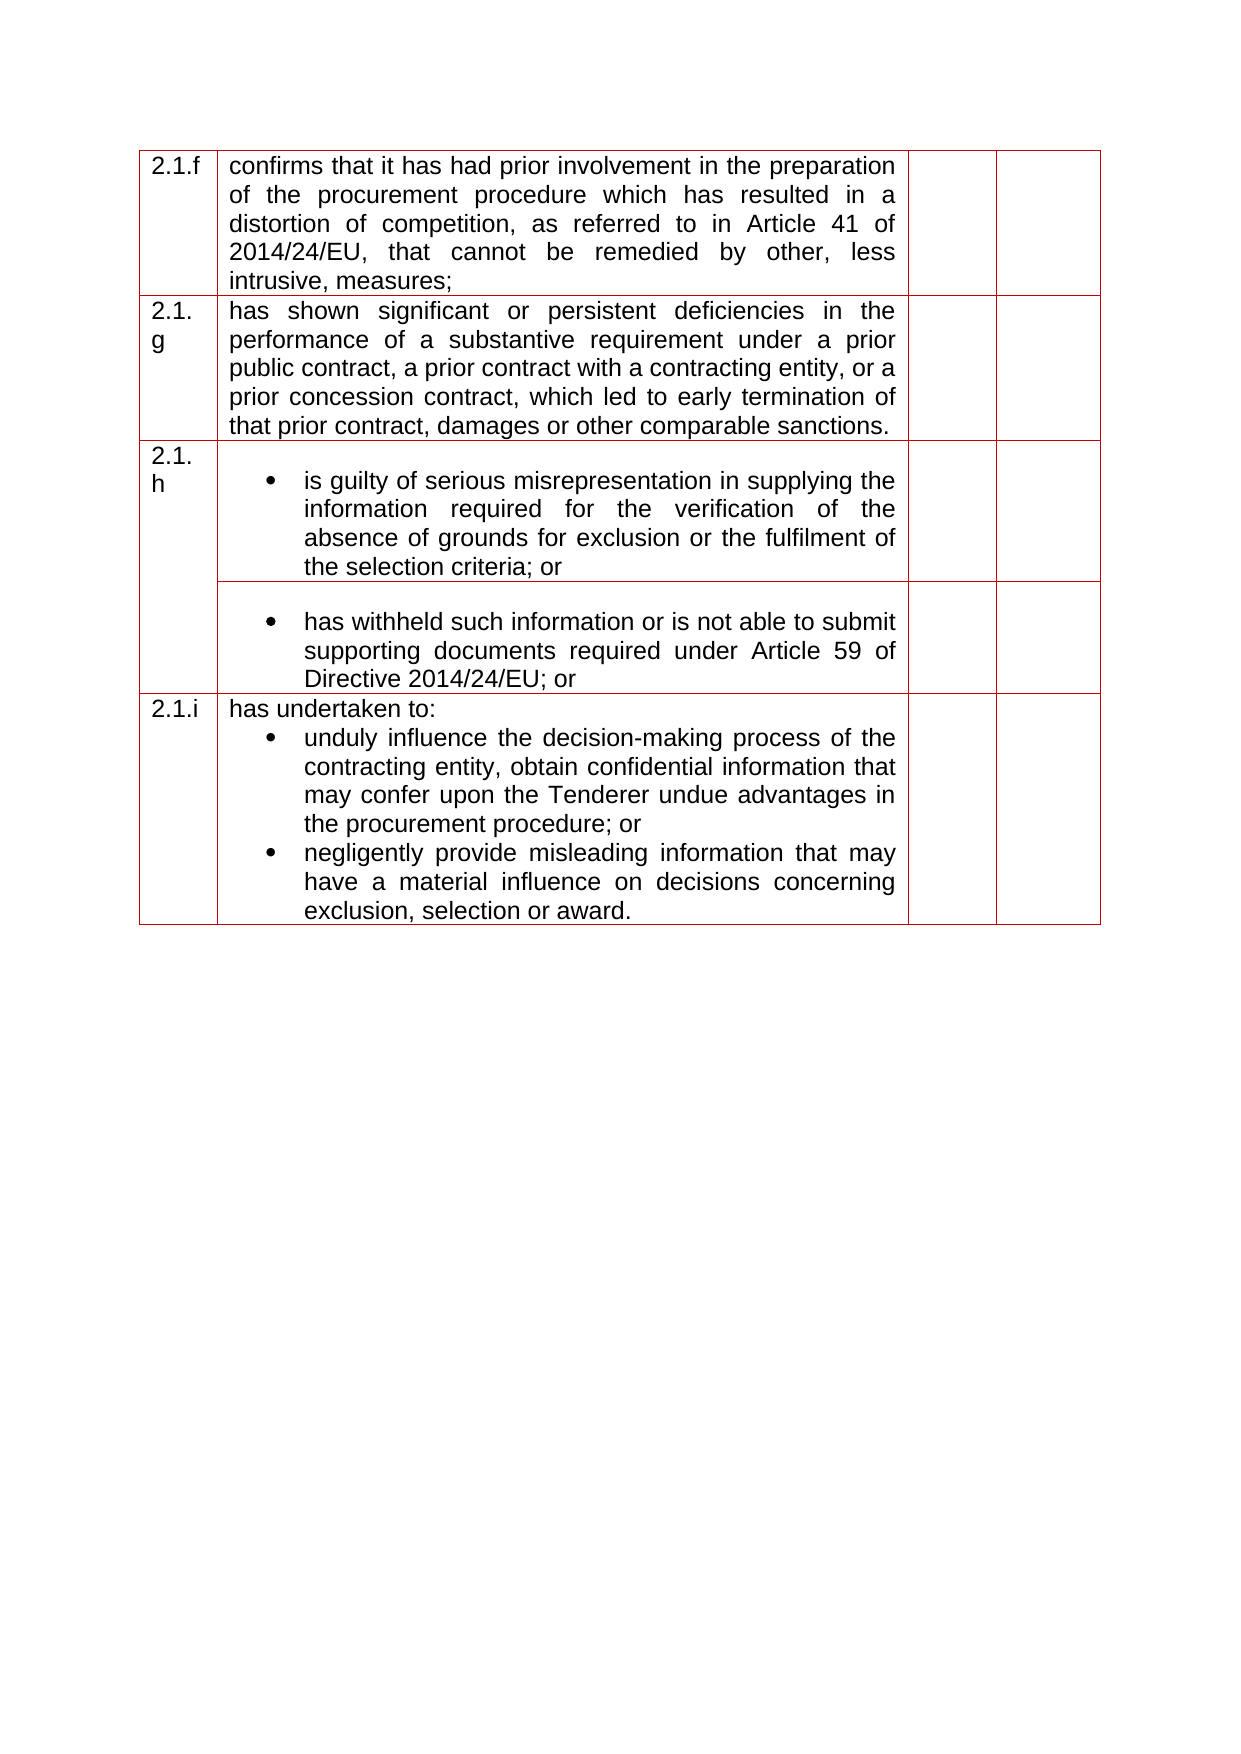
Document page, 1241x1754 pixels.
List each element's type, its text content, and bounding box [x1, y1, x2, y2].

table_cell [909, 694, 996, 924]
table_cell [909, 582, 996, 693]
table_cell [997, 582, 1100, 693]
table_cell has undertaken to: unduly influence the decision-making process of the contracting entity, obtain confidential information that may confer upon the Tenderer undue advantages in the procurement procedure; or negligently provide misleading information that may have a material influence on decisions concerning exclusion, selection or award. [218, 694, 908, 924]
table_cell 2.1.f [140, 151, 217, 295]
table_cell [909, 151, 996, 295]
table_cell [909, 296, 996, 439]
table_cell [997, 694, 1100, 924]
table_cell has shown significant or persistent deficiencies in the performance of a substantive requirement under a prior public contract, a prior contract with a contracting entity, or a prior concession contract, which led to early termination of that prior contract, damages or other comparable sanctions. [218, 296, 908, 439]
table_cell [909, 441, 996, 581]
table_cell [997, 441, 1100, 581]
table_cell confirms that it has had prior involvement in the preparation of the procurement procedure which has resulted in a distortion of competition, as referred to in Article 41 of 2014/24/EU, that cannot be remedied by other, less intrusive, measures; [218, 151, 908, 295]
table_cell 2.1.i [140, 694, 217, 924]
table_cell has withheld such information or is not able to submit supporting documents required under Article 59 of Directive 2014/24/EU; or [218, 582, 908, 693]
table_cell 2.1.h [140, 441, 217, 693]
table_cell is guilty of serious misrepresentation in supplying the information required for the verification of the absence of grounds for exclusion or the fulfilment of the selection criteria; or [218, 441, 908, 581]
table_cell [997, 296, 1100, 439]
table_cell 2.1.g [140, 296, 217, 439]
table_cell [997, 151, 1100, 295]
